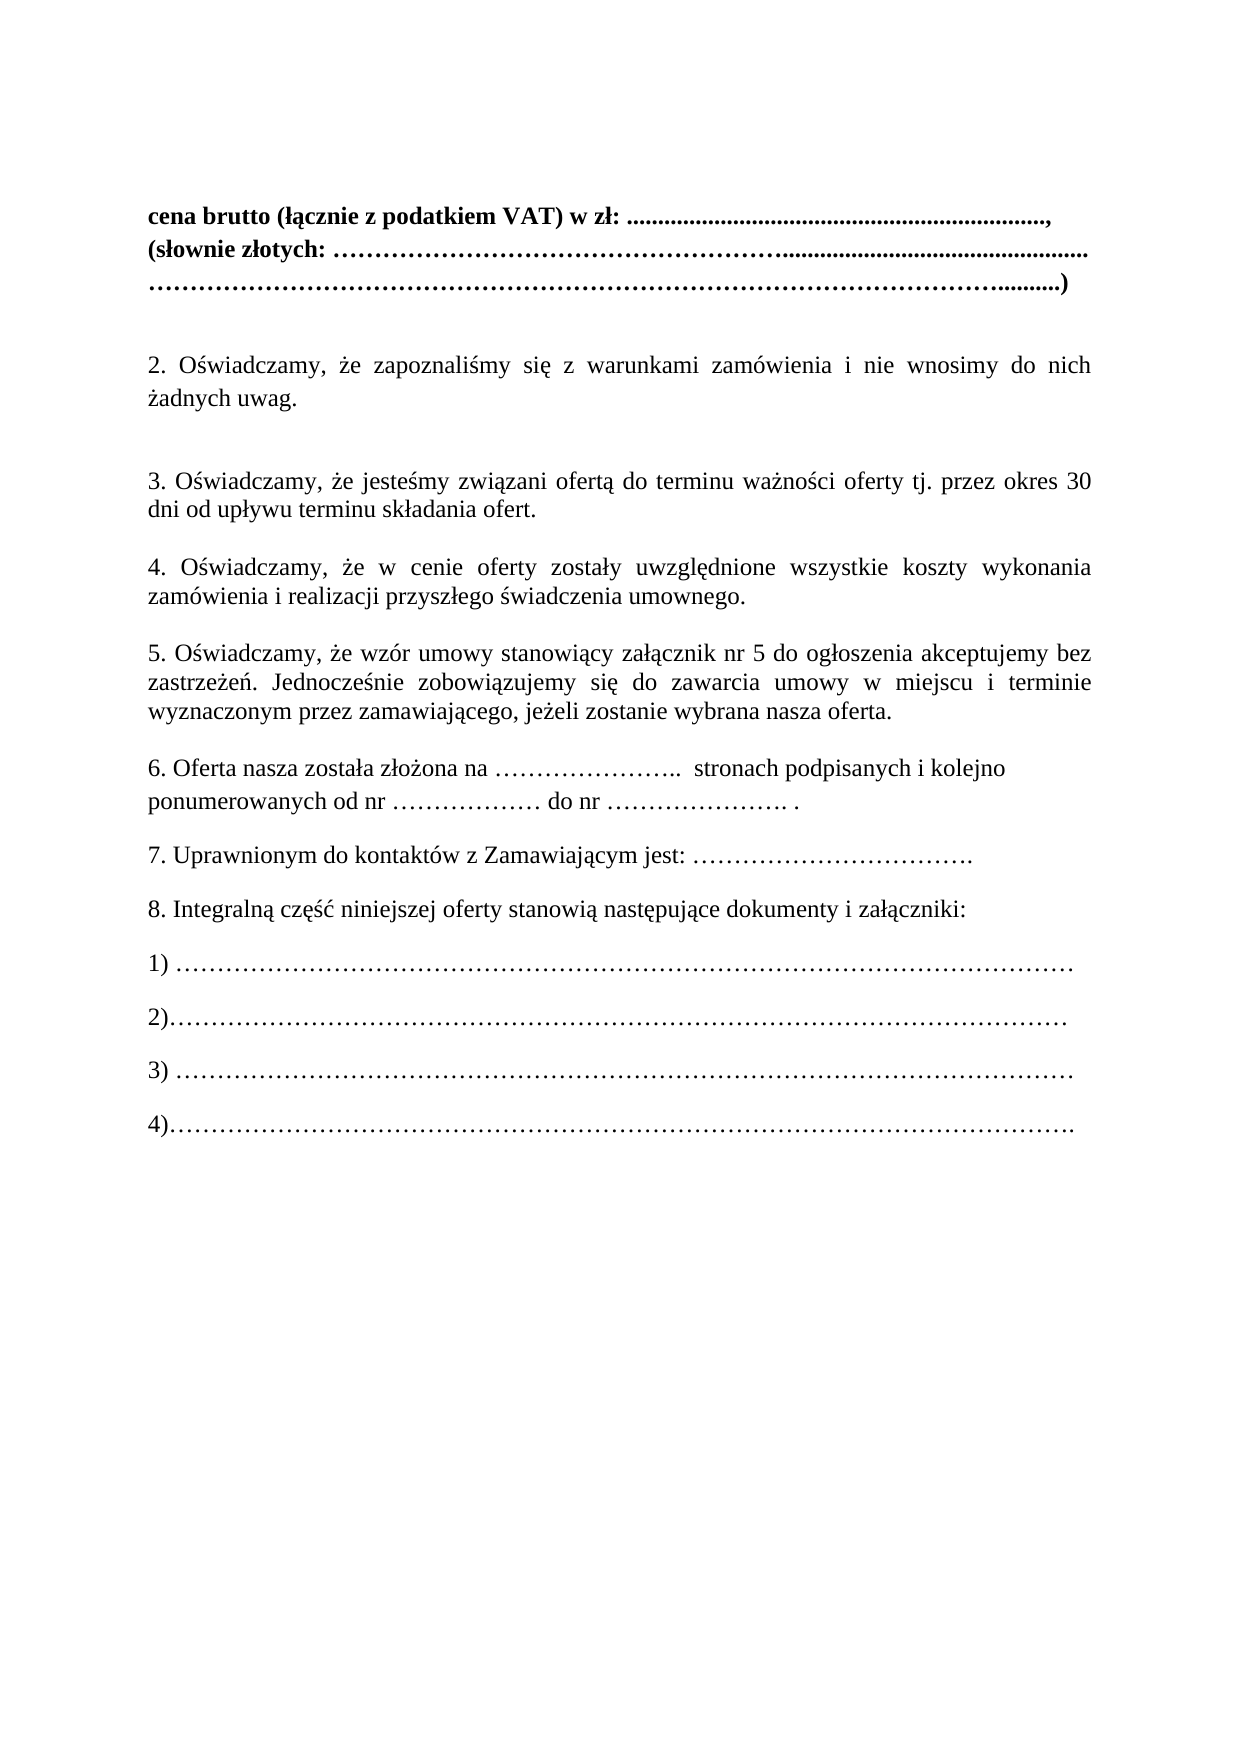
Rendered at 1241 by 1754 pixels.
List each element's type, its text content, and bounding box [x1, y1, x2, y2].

text 3. Oświadczamy, że jesteśmy związani ofertą do terminu ważności oferty tj. przez okres 30 dni od upływu terminu składania ofert. [148, 466, 1093, 523]
text 2)……………………………………………………………………………………………… [148, 1002, 1093, 1030]
text 4. Oświadczamy, że w cenie oferty zostały uwzględnione wszystkie koszty wykonania zamówienia i realizacji przyszłego świadczenia umownego. [148, 552, 1093, 609]
text cena brutto (łącznie z podatkiem VAT) w zł: ..................................................................., (słownie złotych: ………………………………………………................................................. …………………………………………………………………………………………..........) [148, 201, 1093, 296]
text 7. Uprawnionym do kontaktów z Zamawiającym jest: ……………………………. [148, 840, 1093, 869]
text 6. Oferta nasza została złożona na ………………….. stronach podpisanych i kolejno ponumerowanych od nr ……………… do nr …………………. . [148, 753, 1093, 815]
text 1) ……………………………………………………………………………………………… [148, 948, 1093, 977]
text 8. Integralną część niniejszej oferty stanowią następujące dokumenty i załączniki: [148, 894, 1093, 923]
text 4)………………………………………………………………………………………………. [148, 1109, 1093, 1138]
text 2. Oświadczamy, że zapoznaliśmy się z warunkami zamówienia i nie wnosimy do nich żadnych uwag. [148, 350, 1093, 412]
text 3) ……………………………………………………………………………………………… [148, 1056, 1093, 1084]
text 5. Oświadczamy, że wzór umowy stanowiący załącznik nr 5 do ogłoszenia akceptujemy bez zastrzeżeń. Jednocześnie zobowiązujemy się do zawarcia umowy w miejscu i terminie wyznaczonym przez zamawiającego, jeżeli zostanie wybrana nasza oferta. [148, 638, 1093, 724]
